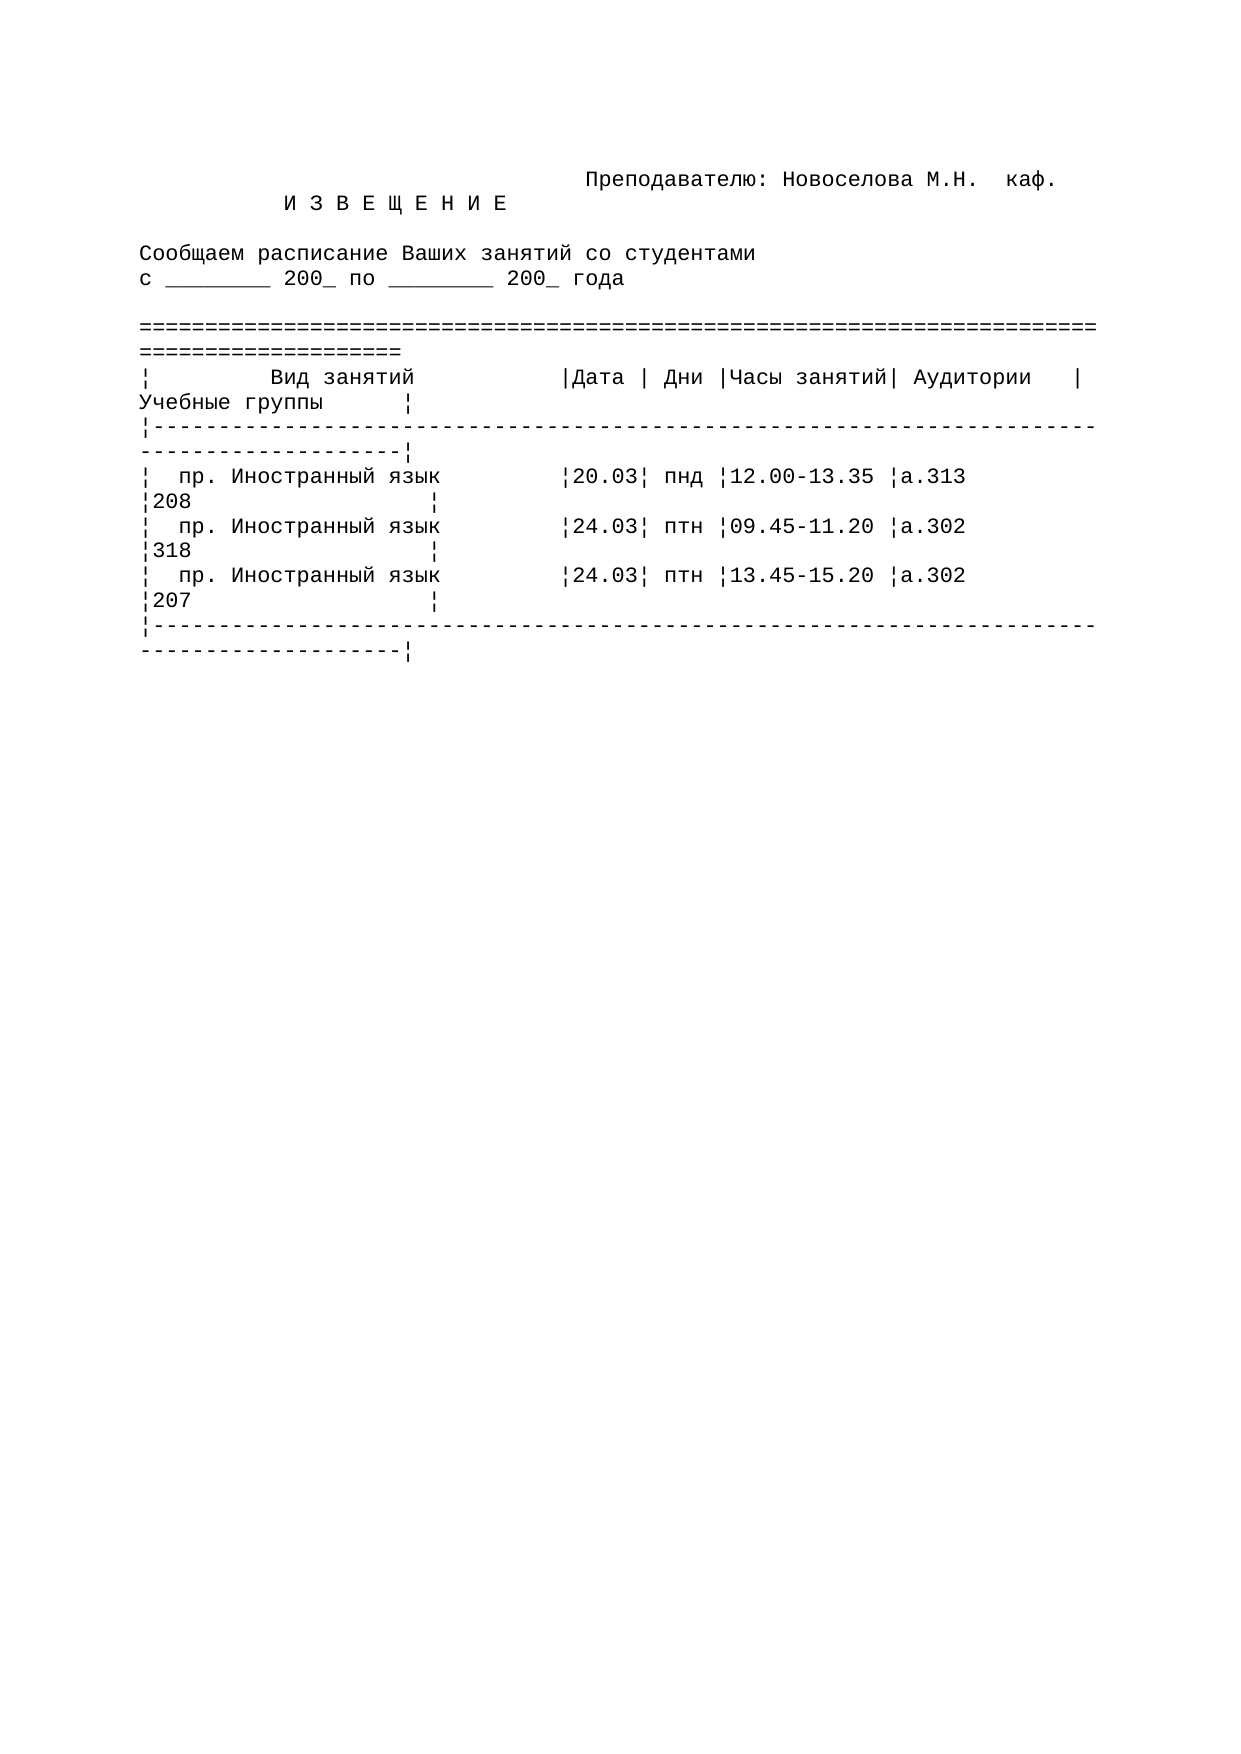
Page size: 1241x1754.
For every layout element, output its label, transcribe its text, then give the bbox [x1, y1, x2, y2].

text с ________ 200_ по ________ 200_ года [139, 267, 1101, 292]
text ¦ пр. Иностранный язык ¦20.03¦ пнд ¦12.00-13.35 ¦а.313 ¦208 ¦ [139, 465, 1101, 515]
text Сообщаем расписание Ваших занятий со студентами [139, 242, 1101, 267]
text ¦ пр. Иностранный язык ¦24.03¦ птн ¦13.45-15.20 ¦а.302 ¦207 ¦ [139, 564, 1101, 614]
text Преподавателю: Новоселова М.Н. каф. [139, 168, 1101, 192]
text ¦--------------------------------------------------------------------------------------------¦ [139, 416, 1101, 465]
text ¦ пр. Иностранный язык ¦24.03¦ птн ¦09.45-11.20 ¦а.302 ¦318 ¦ [139, 515, 1101, 564]
text ¦--------------------------------------------------------------------------------------------¦ [139, 614, 1101, 663]
text И З В Е Щ Е Н И Е [139, 192, 1101, 217]
text ============================================================================================= [139, 316, 1101, 366]
text ¦ Вид занятий |Дата | Дни |Часы занятий| Аудитории | Учебные группы ¦ [139, 366, 1101, 416]
